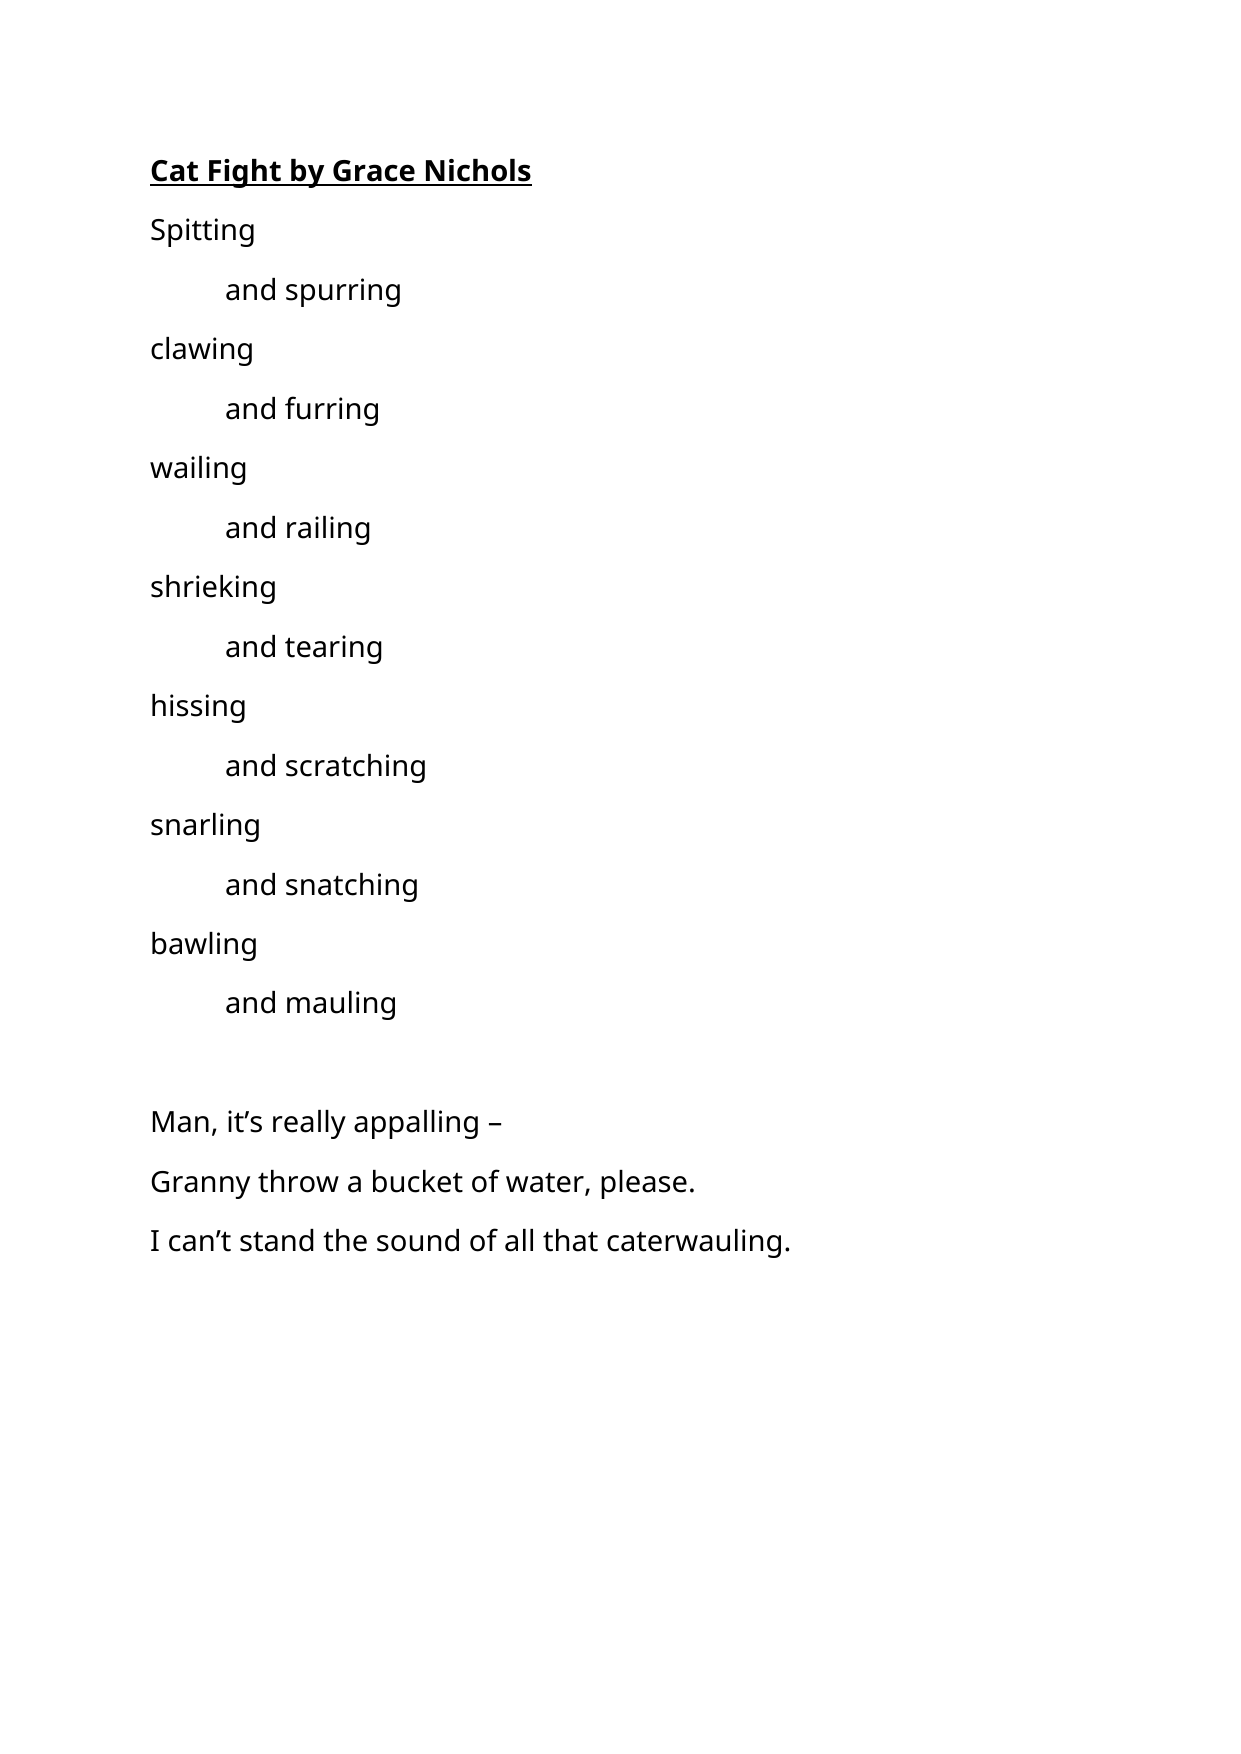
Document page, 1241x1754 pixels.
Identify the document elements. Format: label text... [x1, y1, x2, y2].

text Granny throw a bucket of water, please. [150, 1161, 1090, 1201]
text and railing [150, 507, 1090, 547]
text Cat Fight by Grace Nichols [150, 150, 1090, 190]
text and tearing [150, 626, 1090, 666]
text and scratching [150, 745, 1090, 784]
text shrieking [150, 566, 1090, 606]
text Man, it’s really appalling – [150, 1102, 1090, 1141]
text and snatching [150, 864, 1090, 903]
text hissing [150, 685, 1090, 725]
text and furring [150, 388, 1090, 428]
text and mauling [150, 983, 1090, 1022]
text and spurring [150, 269, 1090, 309]
text Spitting [150, 209, 1090, 249]
text wailing [150, 447, 1090, 487]
text snarling [150, 804, 1090, 844]
text bawling [150, 923, 1090, 963]
text I can’t stand the sound of all that caterwauling. [150, 1221, 1090, 1260]
text clawing [150, 328, 1090, 368]
